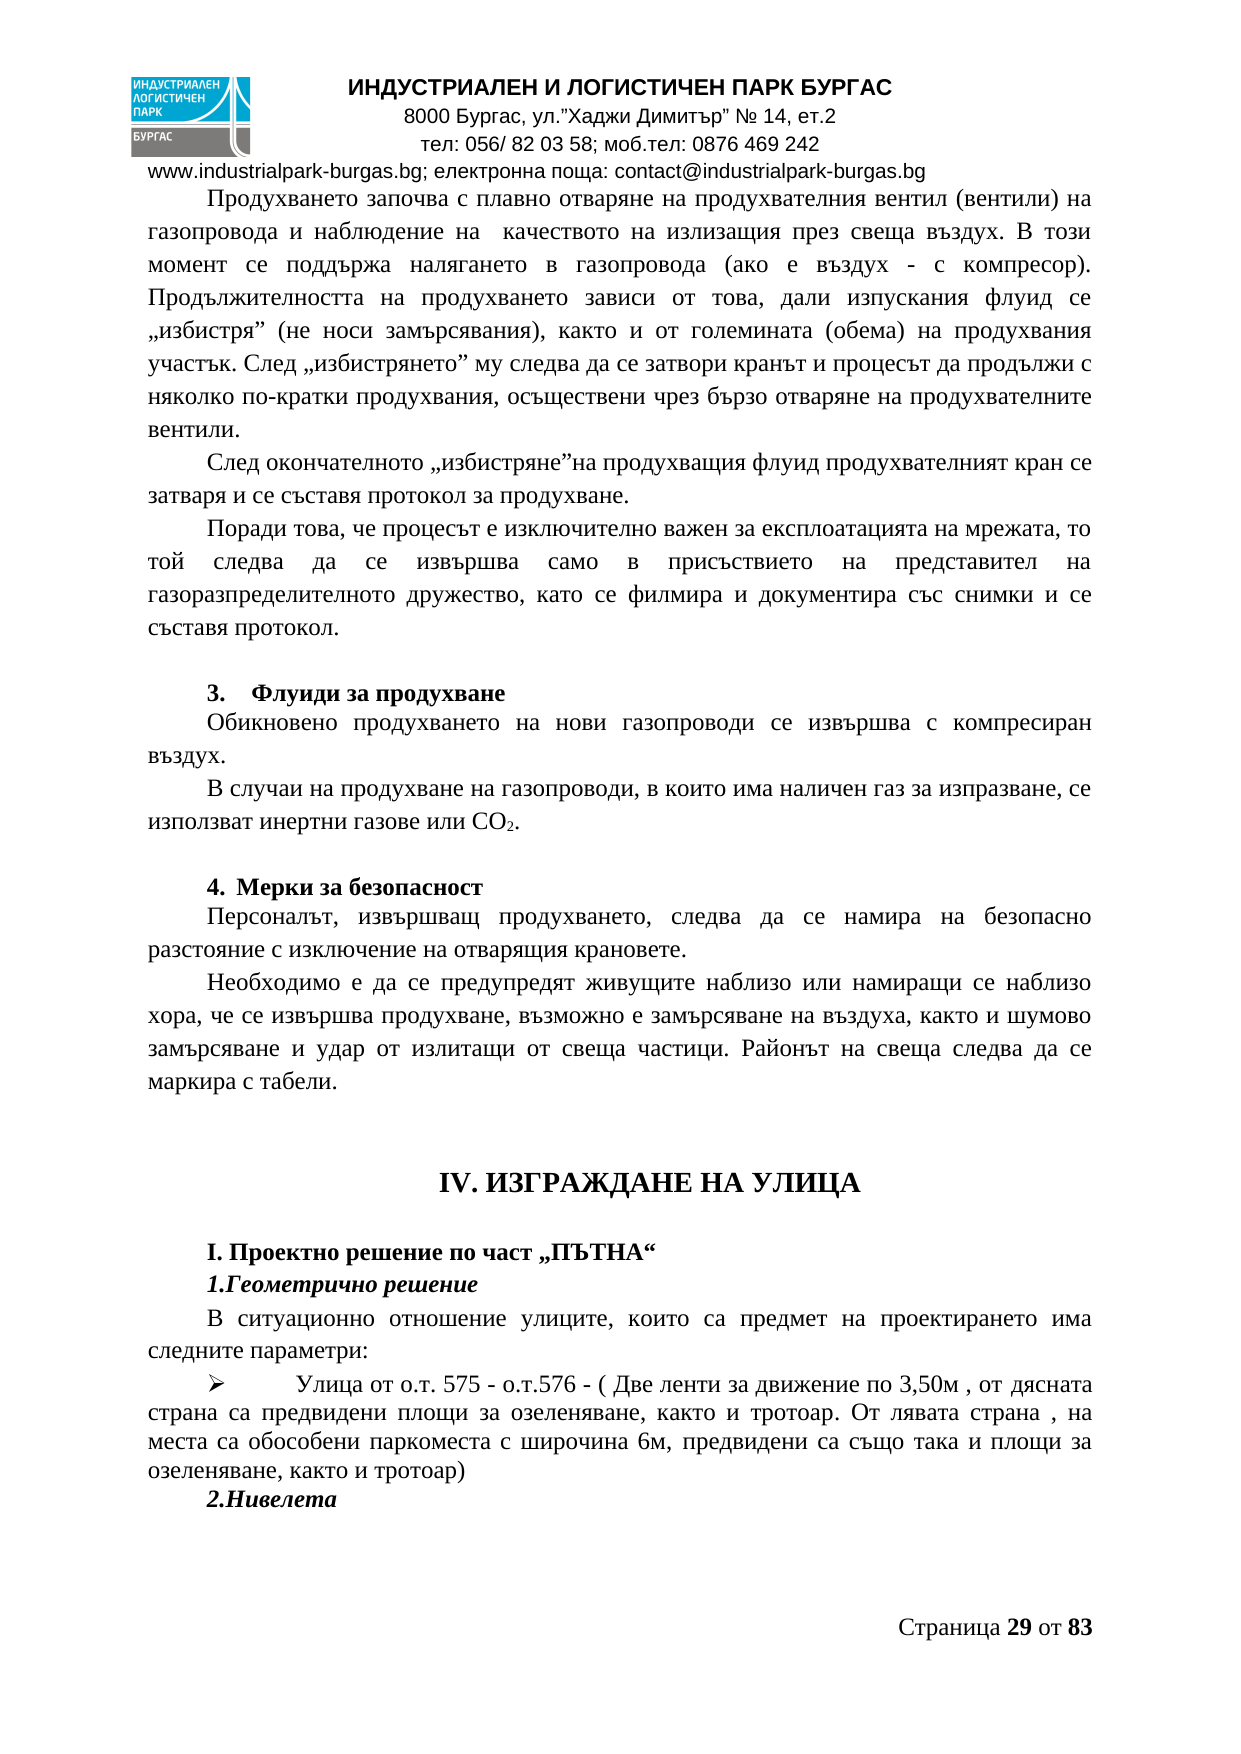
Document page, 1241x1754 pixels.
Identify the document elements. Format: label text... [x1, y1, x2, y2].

text I. Проектно решение по част „ПЪТНА“ [148, 1237, 1093, 1265]
text IV. ИЗГРАЖДАНЕ НА УЛИЦА [148, 1165, 1093, 1198]
list Флуиди за продухване [148, 678, 1093, 707]
text 2.Нивелета [148, 1484, 1093, 1512]
text 1.Геометрично решение [148, 1269, 1093, 1298]
text Продухването започва с плавно отваряне на продухвателния вентил (вентили) на газопровода и наблюдение на качеството на излизащия през свеща въздух. В този момент се поддържа налягането в газопровода (ако е въздух - с компресор). Продължителността на продухването зависи от това, дали изпускания флуид се „избистря” (не носи замърсявания), както и от големината (обема) на продухвания участък. След „избистрянето” му следва да се затвори кранът и процесът да продължи с няколко по-кратки продухвания, осъществени чрез бързо отваряне на продухвателните вентили. [148, 183, 1093, 443]
text В ситуационно отношение улиците, които са предмет на проектирането има следните параметри: [148, 1303, 1093, 1364]
picture [176, 95, 185, 101]
text Обикновено продухването на нови газопроводи се извършва с компресиран въздух. [148, 707, 1093, 769]
picture [186, 95, 193, 101]
picture [134, 81, 143, 88]
list Улица от о.т. 575 - о.т.576 - ( Две ленти за движение по 3,50м , от дясната страна са предвидени площи за озеленяване, както и тротоар. От лявата страна , на места са обособени паркоместа с широчина 6м, предвидени са също така и площи за озеленяване, както и тротоар) [148, 1369, 1093, 1484]
text Поради това, че процесът е изключително важен за експлоатацията на мрежата, то той следва да се извършва само в присъствието на представител на газоразпределителното дружество, като се филмира и документира със снимки и се съставя протокол. [148, 513, 1093, 641]
list Мерки за безопасност [148, 872, 1093, 901]
text След окончателното „избистряне”на продухващия флуид продухвателният кран се затваря и се съставя протокол за продухване. [148, 447, 1093, 509]
text Персоналът, извършващ продухването, следва да се намира на безопасно разстояние с изключение на отварящия крановете. [148, 901, 1093, 963]
text В случаи на продухване на газопроводи, в които има наличен газ за изпразване, се използват инертни газове или СО2. [148, 773, 1093, 835]
picture [131, 77, 251, 157]
text Необходимо е да се предупредят живущите наблизо или намиращи се наблизо хора, че се извършва продухване, възможно е замърсяване на въздуха, както и шумово замърсяване и удар от излитащи от свеща частици. Районът на свеща следва да се маркира с табели. [148, 967, 1093, 1095]
